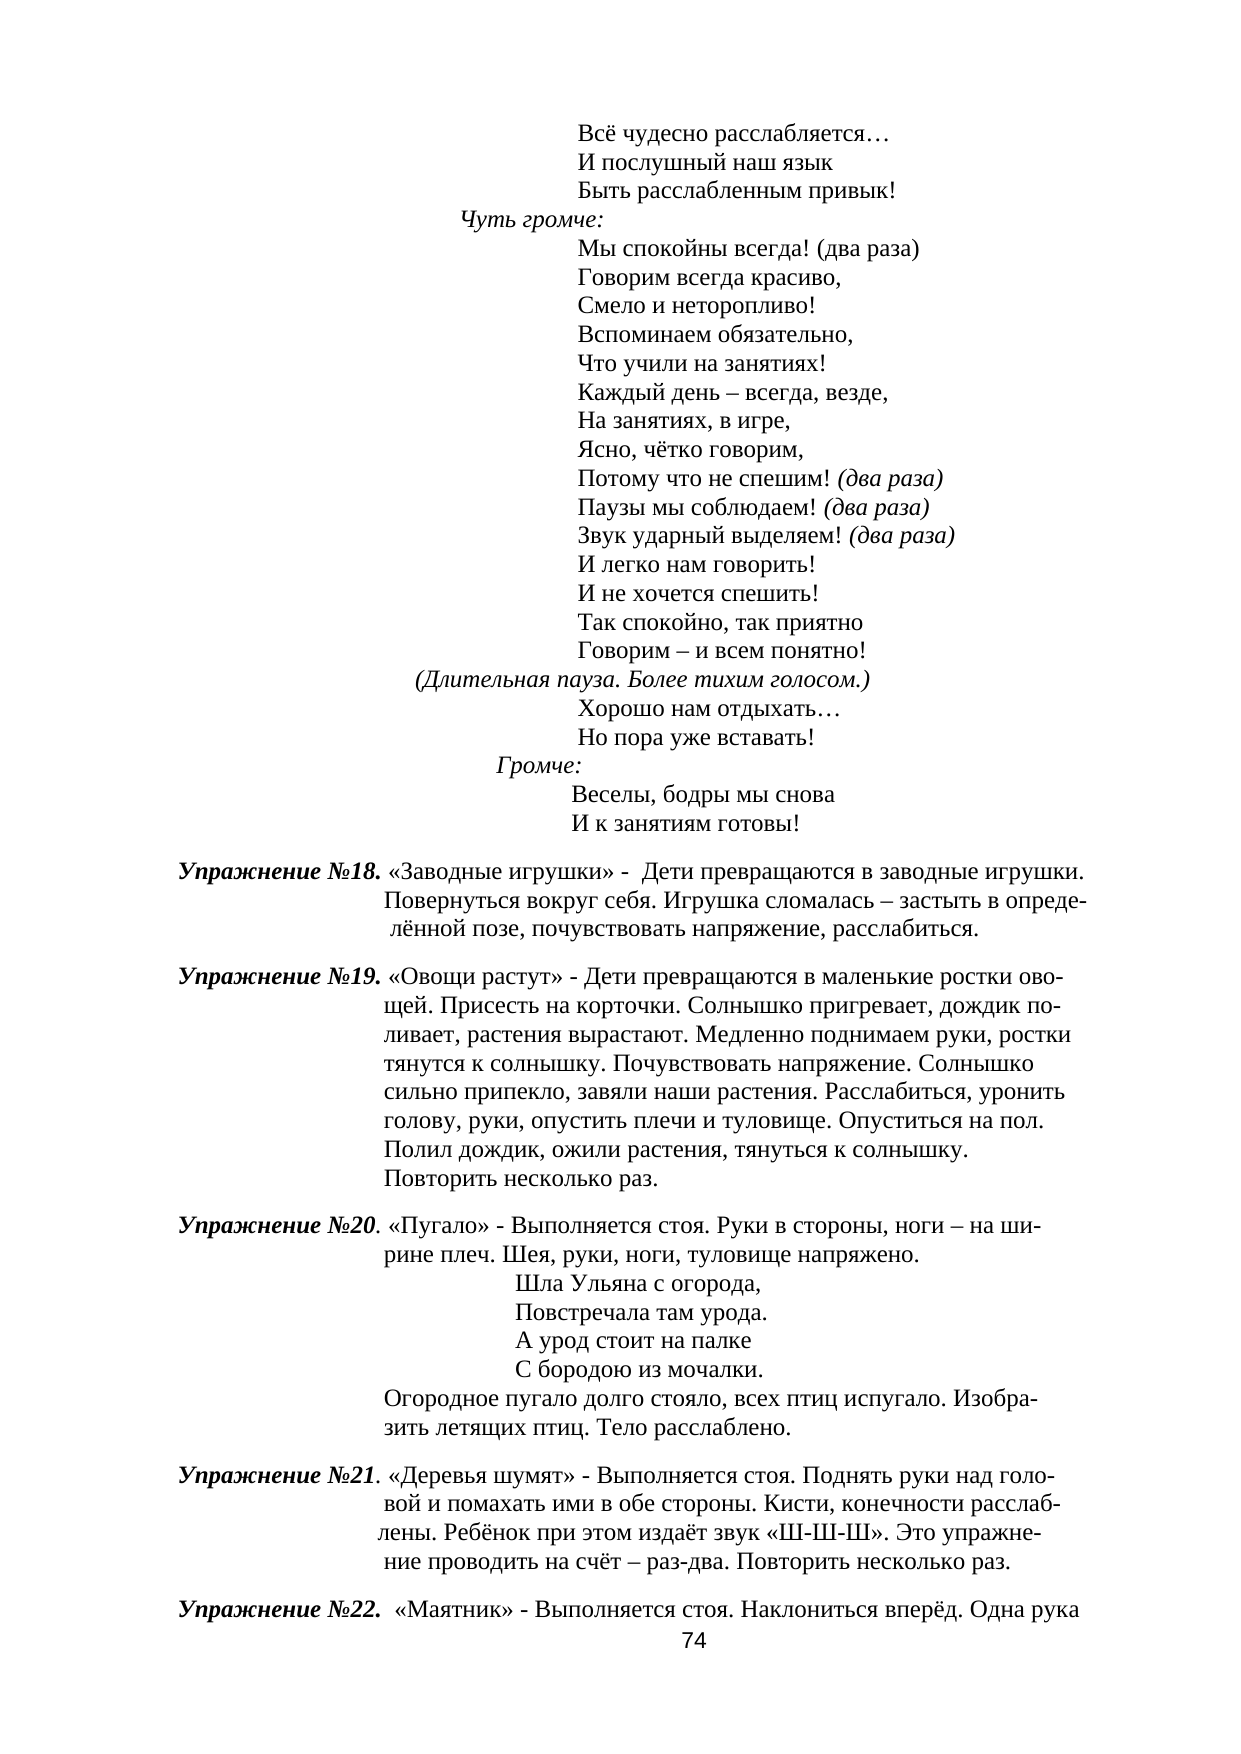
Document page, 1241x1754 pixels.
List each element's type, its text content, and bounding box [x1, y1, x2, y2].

text Звук ударный выделяем! (два раза) [177, 521, 1152, 549]
text Повернуться вокруг себя. Игрушка сломалась – застыть в опреде- [177, 885, 1152, 913]
text Говорим – и всем понятно! [177, 636, 1152, 664]
text лённой позе, почувствовать напряжение, расслабиться. [177, 913, 1152, 942]
text Полил дождик, ожили растения, тянуться к солнышку. [177, 1134, 1152, 1163]
text Ясно, чётко говорим, [177, 434, 1152, 463]
text Потому что не спешим! (два раза) [177, 463, 1152, 492]
text тянутся к солнышку. Почувствовать напряжение. Солнышко [177, 1048, 1152, 1076]
text На занятиях, в игре, [177, 406, 1152, 434]
text ние проводить на счёт – раз-два. Повторить несколько раз. [177, 1546, 1152, 1575]
text Упражнение №19. «Овощи растут» - Дети превращаются в маленькие ростки ово- [177, 961, 1152, 990]
text Упражнение №22. «Маятник» - Выполняется стоя. Наклониться вперёд. Одна рука [177, 1594, 1152, 1623]
text Упражнение №21. «Деревья шумят» - Выполняется стоя. Поднять руки над голо- [177, 1460, 1152, 1488]
text Шла Ульяна с огорода, [177, 1268, 1152, 1297]
text зить летящих птиц. Тело расслаблено. [177, 1412, 1152, 1441]
text Повстречала там урода. [177, 1297, 1152, 1326]
text Что учили на занятиях! [177, 348, 1152, 377]
text Всё чудесно расслабляется… [177, 118, 1152, 147]
text Мы спокойны всегда! (два раза) [177, 233, 1152, 262]
text Вспоминаем обязательно, [177, 319, 1152, 348]
text Говорим всегда красиво, [177, 262, 1152, 291]
text сильно припекло, завяли наши растения. Расслабиться, уронить [177, 1076, 1152, 1105]
text Хорошо нам отдыхать… [177, 693, 1152, 722]
text Но пора уже вставать! [177, 722, 1152, 751]
text А урод стоит на палке [177, 1326, 1152, 1354]
text Веселы, бодры мы снова [177, 779, 1152, 808]
text Смело и неторопливо! [177, 291, 1152, 319]
text Каждый день – всегда, везде, [177, 377, 1152, 406]
text И послушный наш язык [177, 147, 1152, 176]
text вой и помахать ими в обе стороны. Кисти, конечности расслаб- [177, 1488, 1152, 1517]
text Огородное пугало долго стояло, всех птиц испугало. Изобра- [177, 1383, 1152, 1412]
text лены. Ребёнок при этом издаёт звук «Ш-Ш-Ш». Это упражне- [177, 1517, 1152, 1546]
text Упражнение №20. «Пугало» - Выполняется стоя. Руки в стороны, ноги – на ши- [177, 1211, 1152, 1239]
text И не хочется спешить! [177, 578, 1152, 607]
text ливает, растения вырастают. Медленно поднимаем руки, ростки [177, 1019, 1152, 1048]
text рине плеч. Шея, руки, ноги, туловище напряжено. [177, 1239, 1152, 1268]
text Так спокойно, так приятно [177, 607, 1152, 636]
text (Длительная пауза. Более тихим голосом.) [177, 664, 1152, 693]
text Быть расслабленным привык! [177, 176, 1152, 204]
text голову, руки, опустить плечи и туловище. Опуститься на пол. [177, 1105, 1152, 1134]
text щей. Присесть на корточки. Солнышко пригревает, дождик по- [177, 990, 1152, 1019]
text Повторить несколько раз. [177, 1163, 1152, 1191]
text И к занятиям готовы! [177, 808, 1152, 837]
text Громче: [177, 751, 1152, 779]
text С бородою из мочалки. [177, 1354, 1152, 1383]
text Чуть громче: [177, 204, 1152, 233]
text Упражнение №18. «Заводные игрушки» - Дети превращаются в заводные игрушки. [177, 856, 1152, 885]
text И легко нам говорить! [177, 549, 1152, 578]
text Паузы мы соблюдаем! (два раза) [177, 492, 1152, 521]
